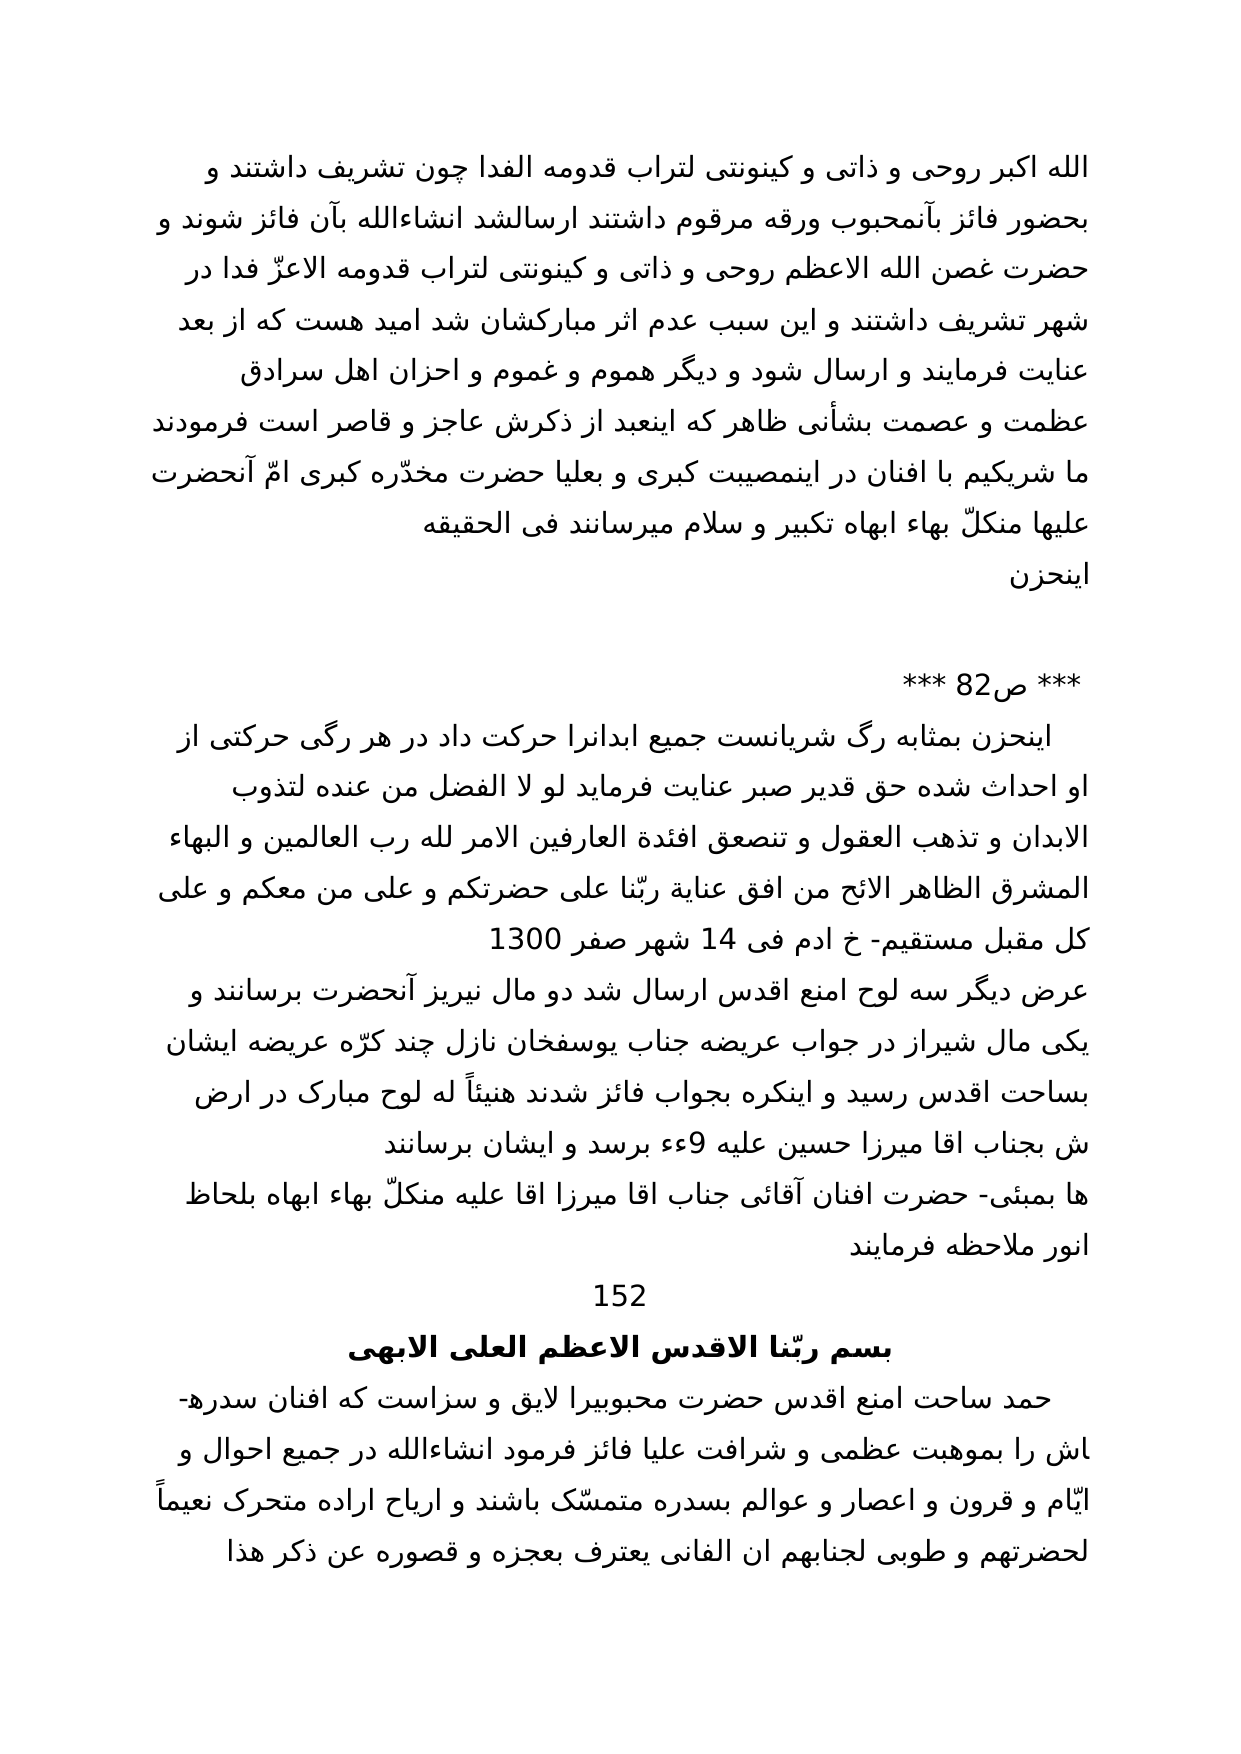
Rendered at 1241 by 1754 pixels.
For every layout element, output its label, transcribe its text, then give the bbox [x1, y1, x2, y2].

text 152 [150, 1279, 1090, 1313]
text عرض دیگر سه لوح امنع اقدس ارسال شد دو مال نیریز آنحضرت برسانند و یکی مال شیراز در جواب عریضه جناب یوسفخان نازل چند کرّه عریضه ایشان بساحت اقدس رسید و اینکره بجواب فائز شدند هنیئاً له لوح مبارک در ارض ش بجناب اقا میرزا حسین علیه 9ءء برسد و ایشان برسانند [150, 973, 1090, 1160]
text بسم ربّنا الاقدس الاعظم العلی الابهی [150, 1330, 1090, 1364]
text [150, 1381, 1090, 1568]
text *** ص82 *** [150, 668, 1090, 702]
text اینحزن بمثابه رگ شریانست جمیع ابدانرا حرکت داد در هر رگی حرکتی از او احداث شده حق قدیر صبر عنایت فرماید لو لا الفضل من عنده لتذوب الابدان و تذهب العقول و تنصعق افئدة العارفین الامر لله رب العالمین و البهاء المشرق الظاهر الائح من افق عنایة ربّنا علی حضرتکم و علی من معکم و علی کل مقبل مستقیم- خ ادم فی 14 شهر صفر 1300 [150, 719, 1090, 957]
text اینحزن [150, 557, 1090, 591]
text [150, 150, 1090, 541]
text ها بمبئی- حضرت افنان آقائی جناب اقا میرزا اقا علیه منکلّ بهاء ابهاه بلحاظ انور ملاحظه فرمایند [150, 1177, 1090, 1262]
